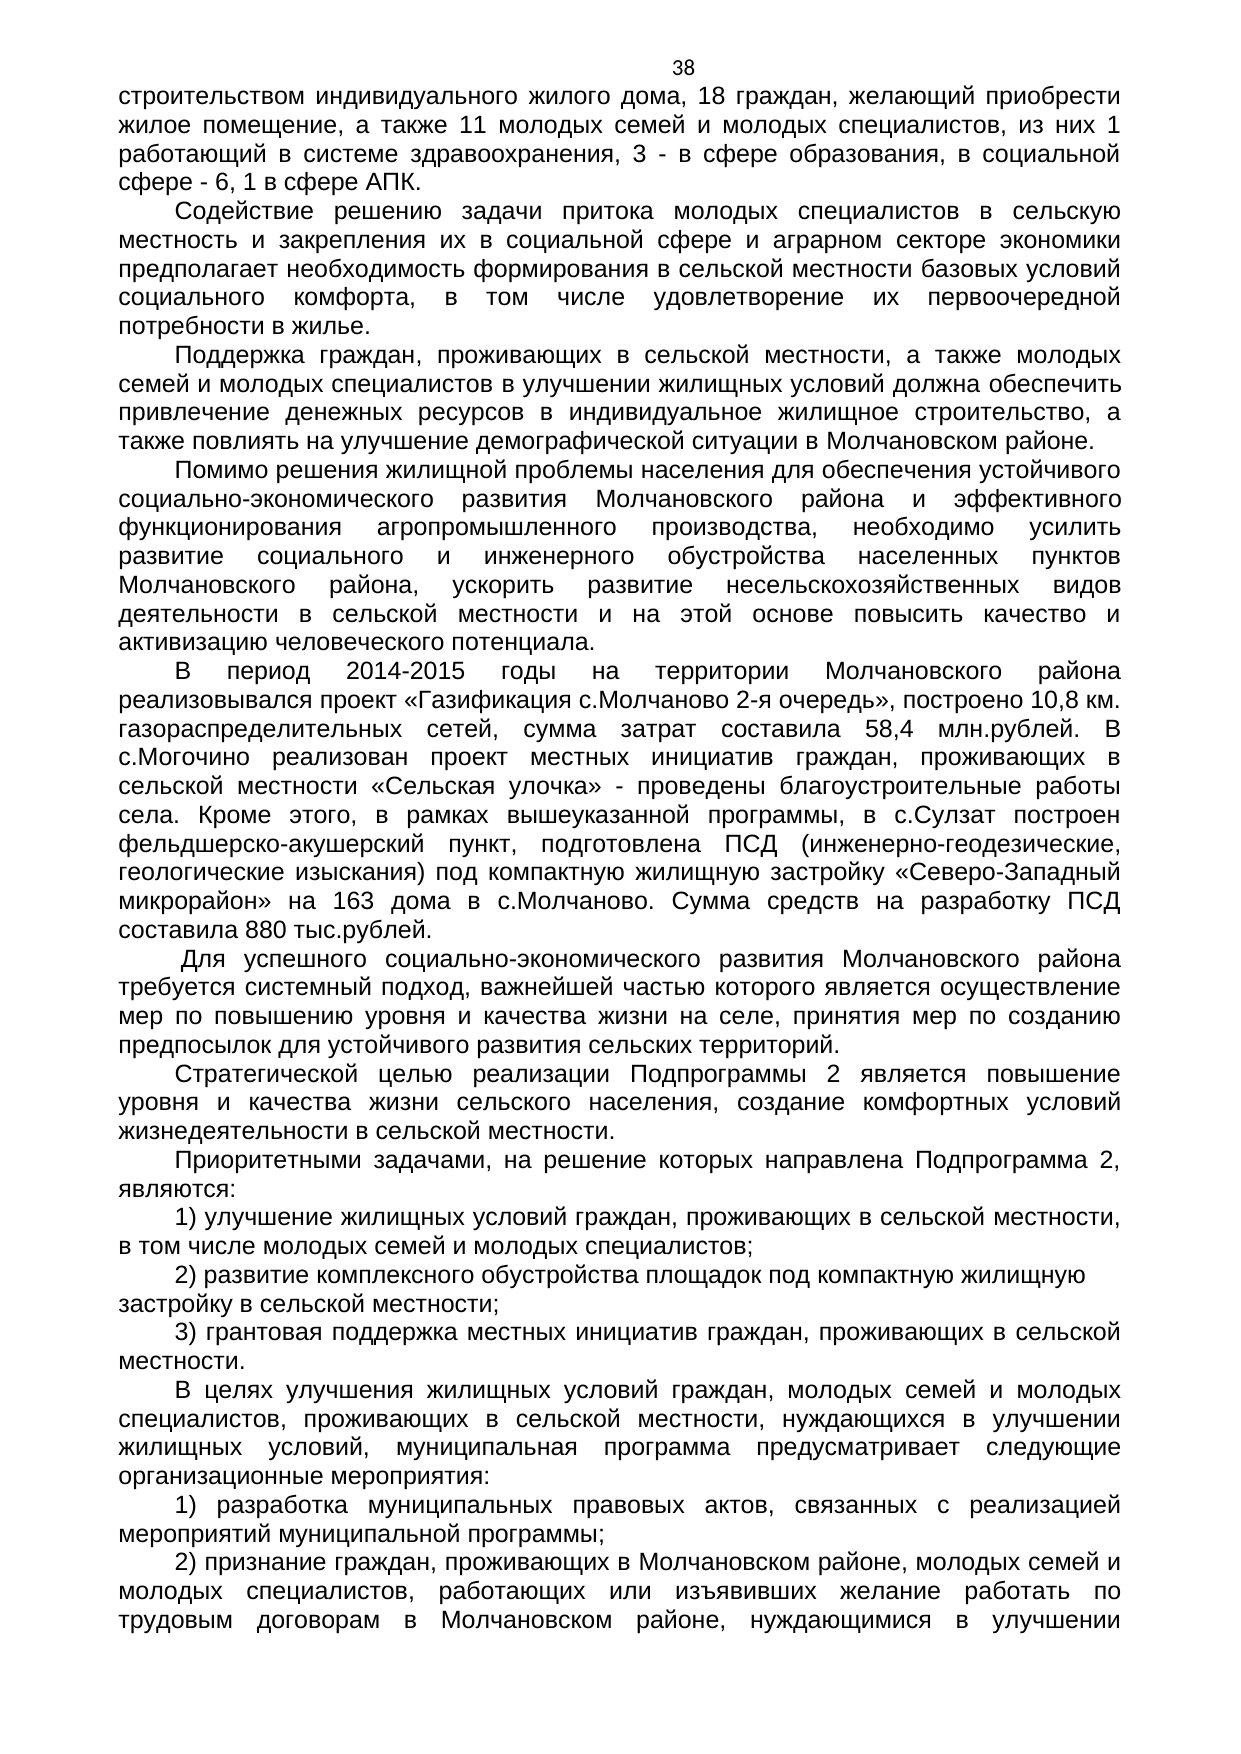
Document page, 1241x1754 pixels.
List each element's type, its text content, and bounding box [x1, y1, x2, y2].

text Приоритетными задачами, на решение которых направлена Подпрограмма 2, являются: [118, 1145, 1122, 1202]
text 2) развитие комплексного обустройства площадок под компактную жилищную застройку в сельской местности; [118, 1260, 1122, 1317]
text Содействие решению задачи притока молодых специалистов в сельскую местность и закрепления их в социальной сфере и аграрном секторе экономики предполагает необходимость формирования в сельской местности базовых условий социального комфорта, в том числе удовлетворение их первоочередной потребности в жилье. [118, 196, 1122, 340]
text Поддержка граждан, проживающих в сельской местности, а также молодых семей и молодых специалистов в улучшении жилищных условий должна обеспечить привлечение денежных ресурсов в индивидуальное жилищное строительство, а также повлиять на улучшение демографической ситуации в Молчановском районе. [118, 340, 1122, 455]
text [118, 1547, 1122, 1634]
text В период 2014-2015 годы на территории Молчановского района реализовывался проект «Газификация с.Молчаново 2-я очередь», построено 10,8 км. газораспределительных сетей, сумма затрат составила 58,4 млн.рублей. В с.Могочино реализован проект местных инициатив граждан, проживающих в сельской местности «Сельская улочка» - проведены благоустроительные работы села. Кроме этого, в рамках вышеуказанной программы, в с.Сулзат построен фельдшерско-акушерский пункт, подготовлена ПСД (инженерно-геодезические, геологические изыскания) под компактную жилищную застройку «Северо-Западный микрорайон» на 163 дома в с.Молчаново. Сумма средств на разработку ПСД составила 880 тыс.рублей. [118, 656, 1122, 944]
text Стратегической целью реализации Подпрограммы 2 является повышение уровня и качества жизни сельского населения, создание комфортных условий жизнедеятельности в сельской местности. [118, 1059, 1122, 1145]
text 1) разработка муниципальных правовых актов, связанных с реализацией мероприятий муниципальной программы; [118, 1490, 1122, 1547]
text В целях улучшения жилищных условий граждан, молодых семей и молодых специалистов, проживающих в сельской местности, нуждающихся в улучшении жилищных условий, муниципальная программа предусматривает следующие организационные мероприятия: [118, 1375, 1122, 1490]
text Для успешного социально-экономического развития Молчановского района требуется системный подход, важнейшей частью которого является осуществление мер по повышению уровня и качества жизни на селе, принятия мер по созданию предпосылок для устойчивого развития сельских территорий. [118, 944, 1122, 1059]
text 3) грантовая поддержка местных инициатив граждан, проживающих в сельской местности. [118, 1317, 1122, 1375]
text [118, 59, 1122, 196]
text Помимо решения жилищной проблемы населения для обеспечения устойчивого социально-экономического развития Молчановского района и эффективного функционирования агропромышленного производства, необходимо усилить развитие социального и инженерного обустройства населенных пунктов Молчановского района, ускорить развитие несельскохозяйственных видов деятельности в сельской местности и на этой основе повысить качество и активизацию человеческого потенциала. [118, 455, 1122, 656]
text 1) улучшение жилищных условий граждан, проживающих в сельской местности, в том числе молодых семей и молодых специалистов; [118, 1202, 1122, 1260]
